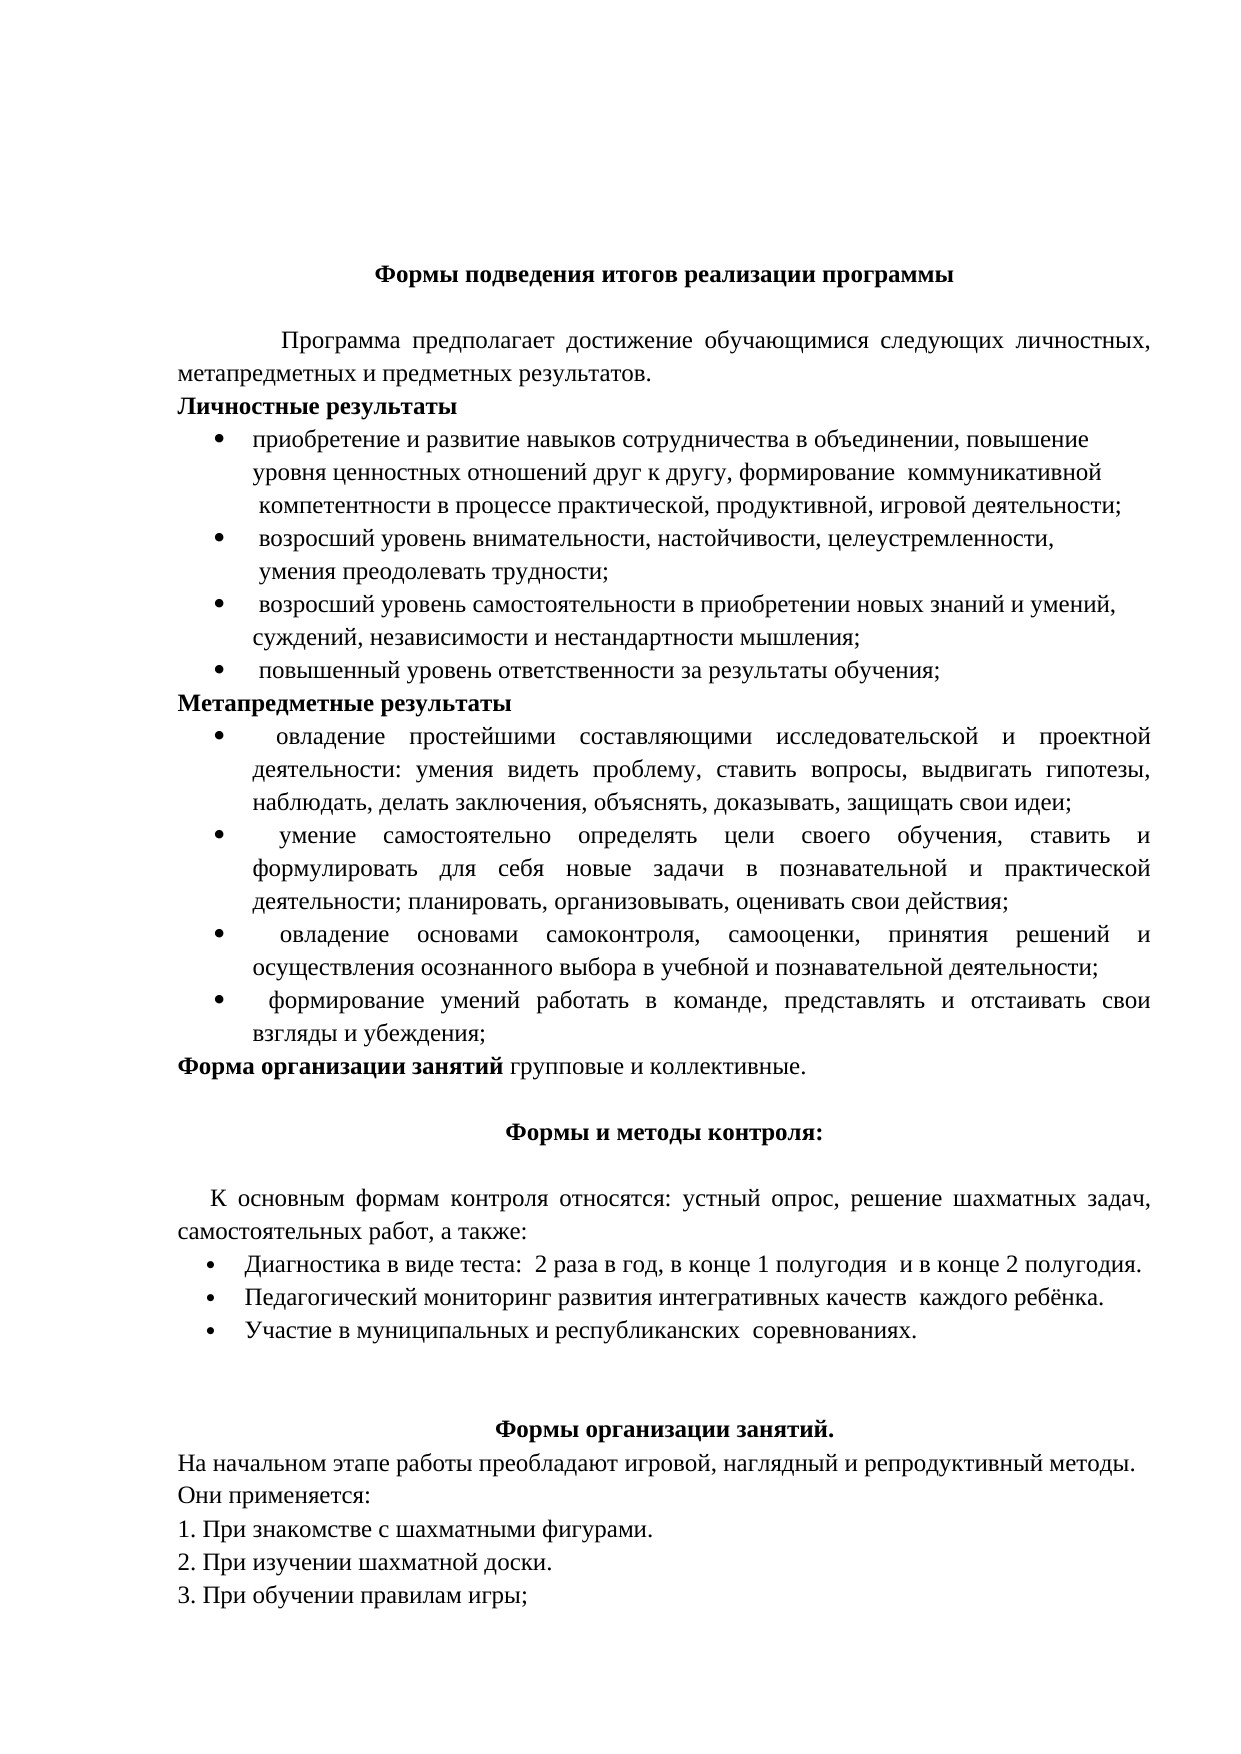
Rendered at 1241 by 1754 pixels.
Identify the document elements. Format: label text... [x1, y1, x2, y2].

list Педагогический мониторинг развития интегративных качеств каждого ребёнка. [207, 1282, 1152, 1311]
list возросший уровень внимательности, настойчивости, целеустремленности, [215, 523, 1152, 552]
list Участие в муниципальных и республиканских соревнованиях. [207, 1316, 1152, 1344]
text суждений, независимости и нестандартности мышления; [177, 622, 1152, 651]
text умения преодолевать трудности; [177, 556, 1152, 585]
text На начальном этапе работы преобладают игровой, наглядный и репродуктивный методы. Они применяется: [177, 1448, 1152, 1509]
list Диагностика в виде теста: 2 раза в год, в конце 1 полугодия и в конце 2 полугодия. [207, 1249, 1152, 1278]
text Форма организации занятий групповые и коллективные. [177, 1051, 1152, 1080]
list возросший уровень самостоятельности в приобретении новых знаний и умений, [215, 589, 1152, 618]
list овладение основами самоконтроля, самооценки, принятия решений и осуществления осознанного выбора в учебной и познавательной деятельности; [215, 919, 1152, 981]
text Формы подведения итогов реализации программы [177, 259, 1152, 288]
list повышенный уровень ответственности за результаты обучения; [215, 655, 1152, 684]
text компетентности в процессе практической, продуктивной, игровой деятельности; [177, 490, 1152, 519]
text 2. При изучении шахматной доски. [177, 1547, 1152, 1575]
list овладение простейшими составляющими исследовательской и проектной деятельности: умения видеть проблему, ставить вопросы, выдвигать гипотезы, наблюдать, делать заключения, объяснять, доказывать, защищать свои идеи; [215, 721, 1152, 816]
text К основным формам контроля относятся: устный опрос, решение шахматных задач, самостоятельных работ, а также: [177, 1183, 1152, 1245]
list умение самостоятельно определять цели своего обучения, ставить и формулировать для себя новые задачи в познавательной и практической деятельности; планировать, организовывать, оценивать свои действия; [215, 820, 1152, 915]
text Метапредметные результаты [177, 688, 1152, 717]
text уровня ценностных отношений друг к другу, формирование коммуникативной [177, 457, 1152, 486]
text Личностные результаты [177, 391, 1152, 420]
text Программа предполагает достижение обучающимися следующих личностных, метапредметных и предметных результатов. [177, 325, 1152, 387]
list формирование умений работать в команде, представлять и отстаивать свои взгляды и убеждения; [215, 985, 1152, 1047]
text Формы организации занятий. [177, 1414, 1152, 1443]
text 1. При знакомстве с шахматными фигурами. [177, 1514, 1152, 1542]
list приобретение и развитие навыков сотрудничества в объединении, повышение [215, 424, 1152, 453]
text 3. При обучении правилам игры; [177, 1580, 1152, 1608]
text Формы и методы контроля: [177, 1117, 1152, 1146]
